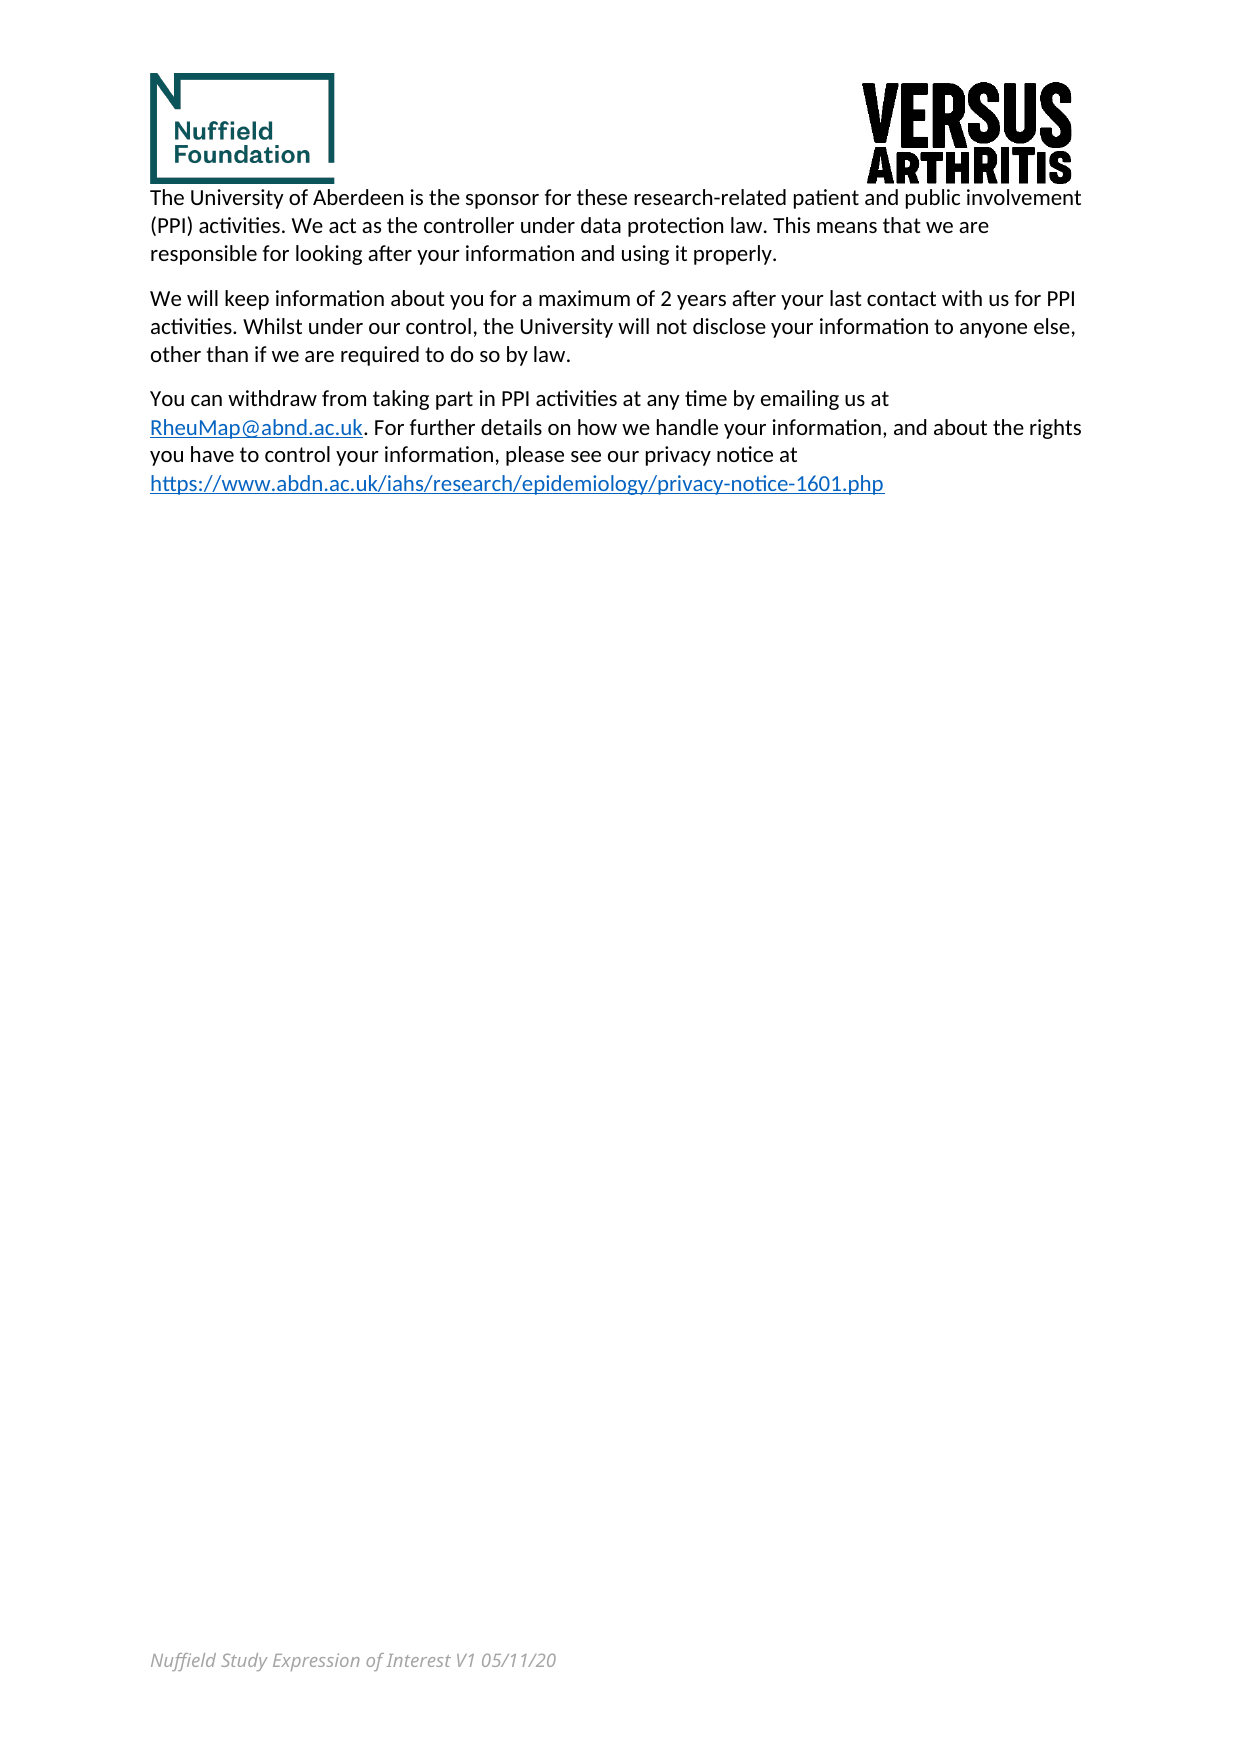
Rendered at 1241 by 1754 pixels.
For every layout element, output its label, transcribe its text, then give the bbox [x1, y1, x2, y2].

text The University of Aberdeen is the sponsor for these research-related patient and public involvement (PPI) activities. We act as the controller under data protection law. This means that we are responsible for looking after your information and using it properly. [150, 183, 1090, 267]
picture [862, 82, 1072, 184]
text You can withdraw from taking part in PPI activities at any time by emailing us at RheuMap@abnd.ac.uk. For further details on how we handle your information, and about the rights you have to control your information, please see our privacy notice at https://www.abdn.ac.uk/iahs/research/epidemiology/privacy-notice-1601.php [150, 384, 1090, 497]
text We will keep information about you for a maximum of 2 years after your last contact with us for PPI activities. Whilst under our control, the University will not disclose your information to anyone else, other than if we are required to do so by law. [150, 284, 1090, 368]
picture [150, 73, 335, 184]
